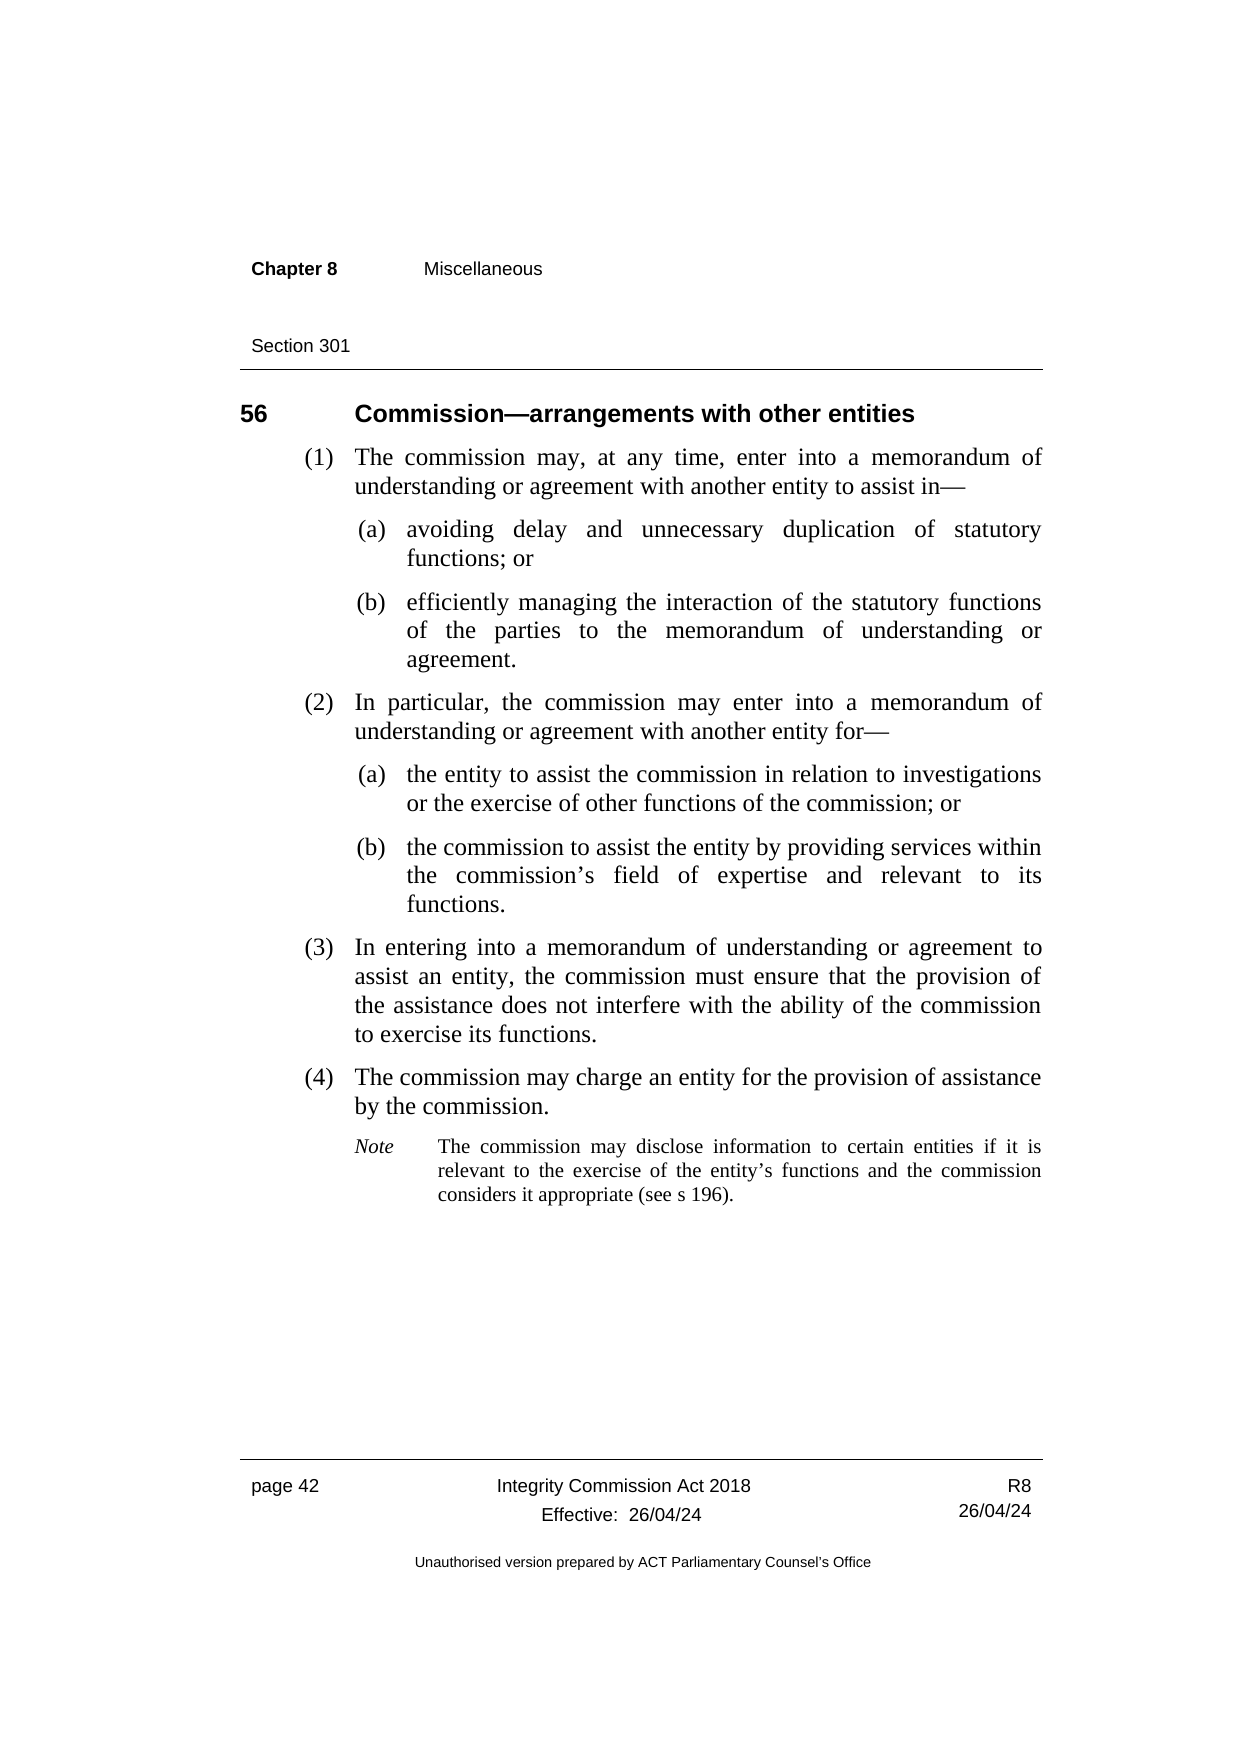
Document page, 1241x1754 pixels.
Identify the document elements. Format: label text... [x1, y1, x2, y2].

text (3) In entering into a memorandum of understanding or agreement to assist an entity, the commission must ensure that the provision of the assistance does not interfere with the ability of the commission to exercise its functions. [240, 932, 1042, 1047]
text (a) avoiding delay and unnecessary duplication of statutory functions; or [240, 514, 1042, 572]
text (2) In particular, the commission may enter into a memorandum of understanding or agreement with another entity for— [240, 687, 1042, 745]
text (a) the entity to assist the commission in relation to investigations or the exercise of other functions of the commission; or [240, 759, 1042, 817]
text (b) efficiently managing the interaction of the statutory functions of the parties to the memorandum of understanding or agreement. [240, 587, 1042, 673]
text (1) The commission may, at any time, enter into a memorandum of understanding or agreement with another entity to assist in— [240, 442, 1042, 500]
text (b) the commission to assist the entity by providing services within the commission’s field of expertise and relevant to its functions. [240, 832, 1042, 918]
text 56 Commission—arrangements with other entities [240, 399, 1042, 428]
text Note The commission may disclose information to certain entities if it is relevant to the exercise of the entity’s functions and the commission considers it appropriate (see s 196). [354, 1134, 1042, 1206]
text (4) The commission may charge an entity for the provision of assistance by the commission. [240, 1062, 1042, 1119]
